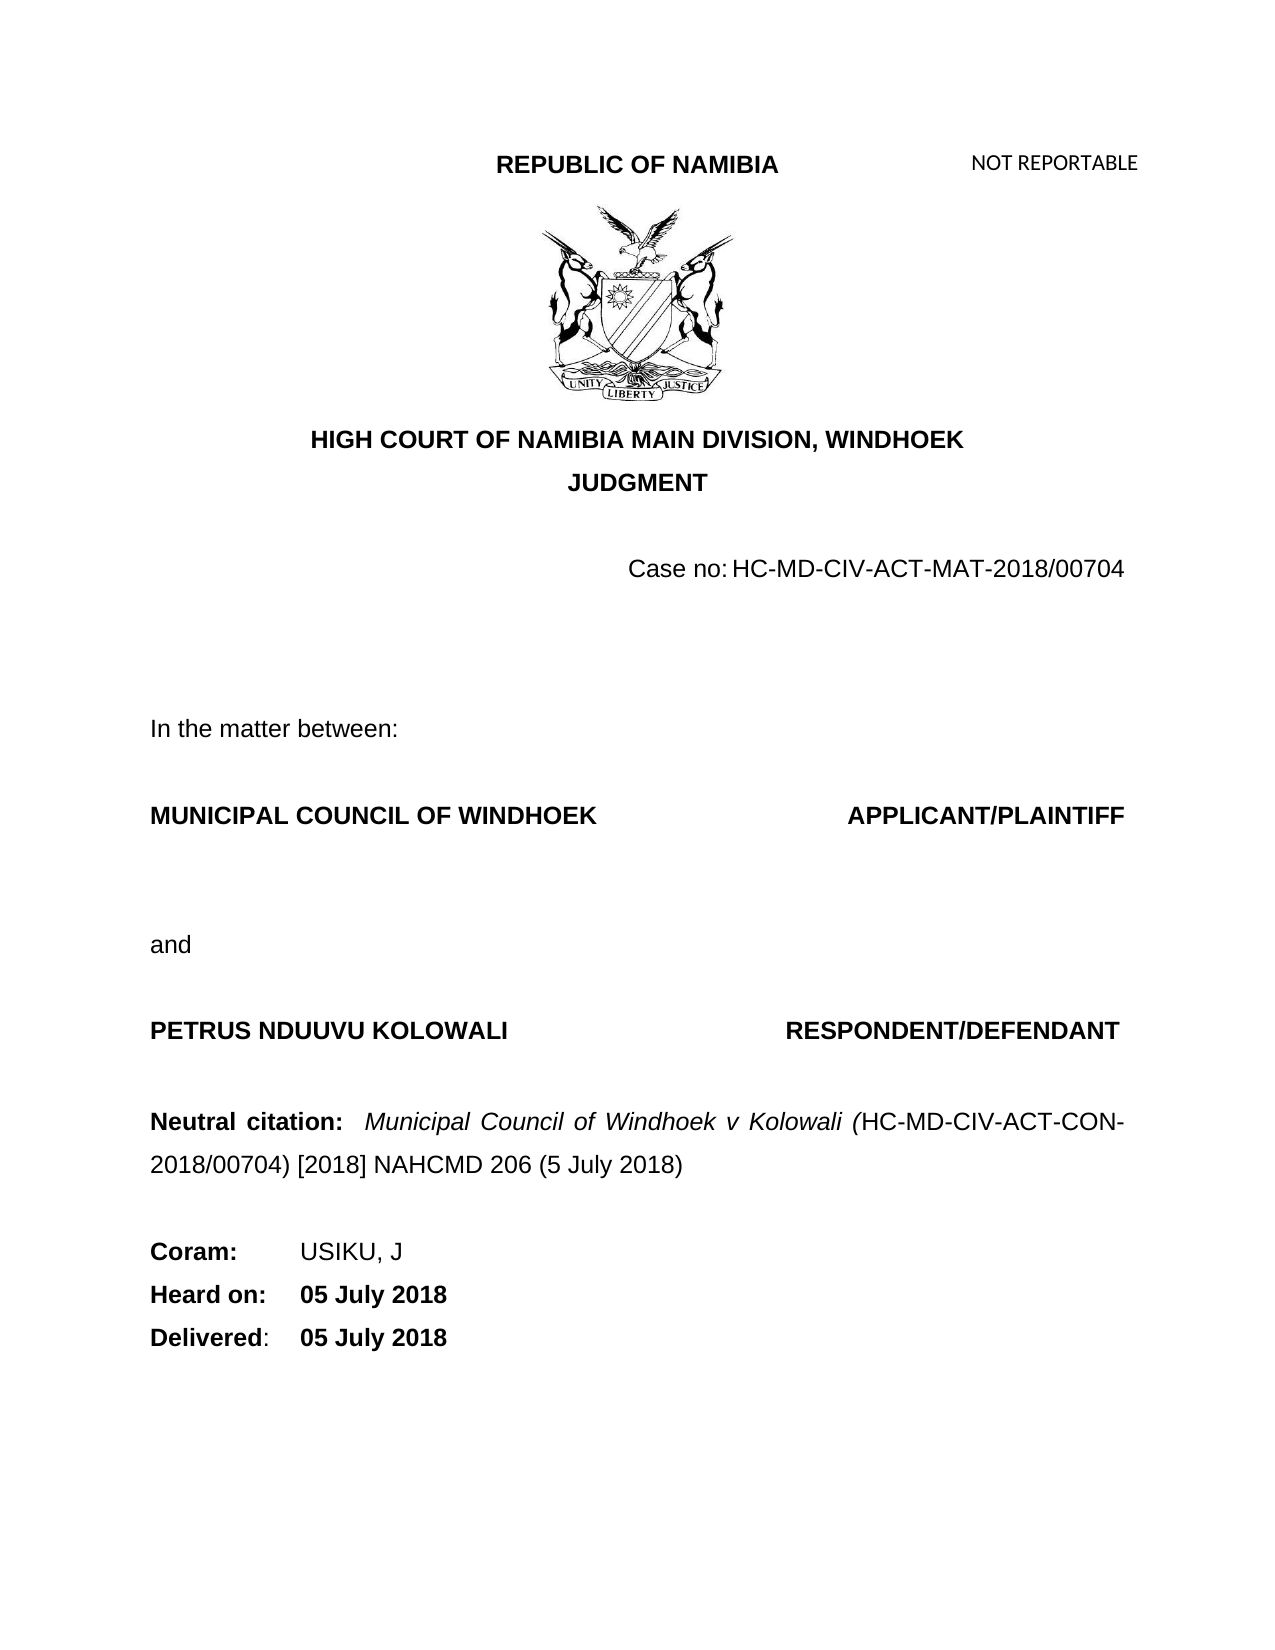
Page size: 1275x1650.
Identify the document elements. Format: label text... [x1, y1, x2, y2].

text In the matter between: [150, 714, 1125, 743]
text Heard on: 05 July 2018 [150, 1279, 1125, 1308]
text Case no: HC-MD-CIV-ACT-MAT-2018/00704 [150, 554, 1125, 582]
text Coram: USIKU, J [150, 1236, 1125, 1265]
text PETRUS NDUUVU KOLOWALI RESPONDENT/DEFENDANT [150, 1016, 1125, 1045]
text REPUBLIC OF NAMIBIA [150, 150, 896, 179]
text HIGH COURT OF NAMIBIA MAIN DIVISION, WINDHOEK [150, 425, 1125, 454]
text Delivered: 05 July 2018 [150, 1323, 1125, 1351]
text JUDGMENT [150, 468, 1125, 497]
text and [150, 930, 1125, 959]
picture [532, 193, 743, 411]
text Neutral citation: Municipal Council of Windhoek v Kolowali (HC-MD-CIV-ACT-CON-2018/00704) [2018] NAHCMD 206 (5 July 2018) [150, 1107, 1125, 1179]
text MUNICIPAL COUNCIL OF WINDHOEK APPLICANT/PLAINTIFF [150, 801, 1125, 829]
